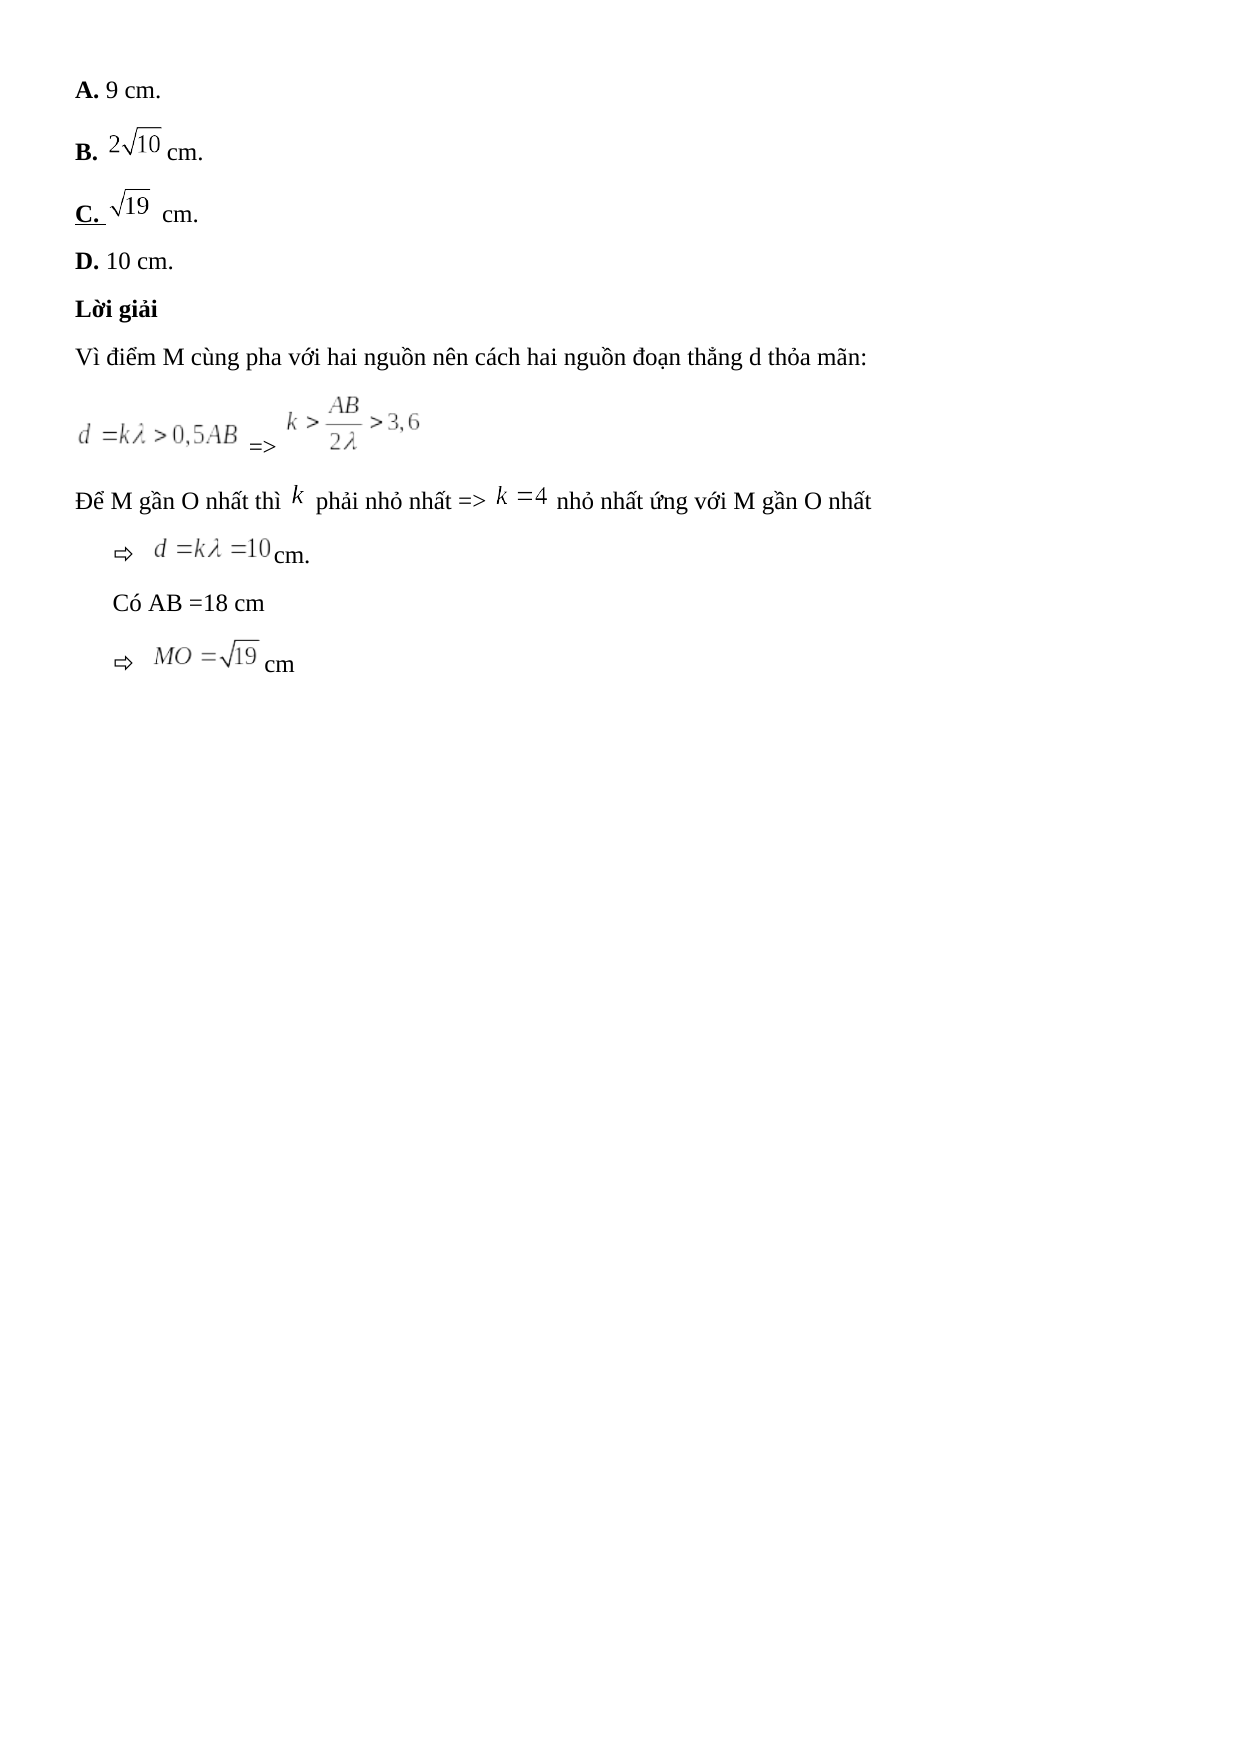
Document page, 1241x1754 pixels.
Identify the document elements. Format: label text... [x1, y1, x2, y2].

text C. cm. [75, 184, 1165, 227]
text Vì điểm M cùng pha với hai nguồn nên cách hai nguồn đoạn thẳng d thỏa mãn: [75, 342, 1165, 371]
text Để M gần O nhất thì phải nhỏ nhất => nhỏ nhất ứng với M gần O nhất [75, 479, 1165, 515]
text A. 9 cm. [75, 75, 1165, 104]
list cm. [112, 534, 1165, 569]
text Có AB =18 cm [112, 588, 1165, 616]
text Lời giải [75, 294, 1165, 323]
text D. 10 cm. [75, 246, 1165, 275]
text => [75, 389, 1165, 461]
list cm [112, 635, 1165, 678]
text B. cm. [75, 123, 1165, 166]
